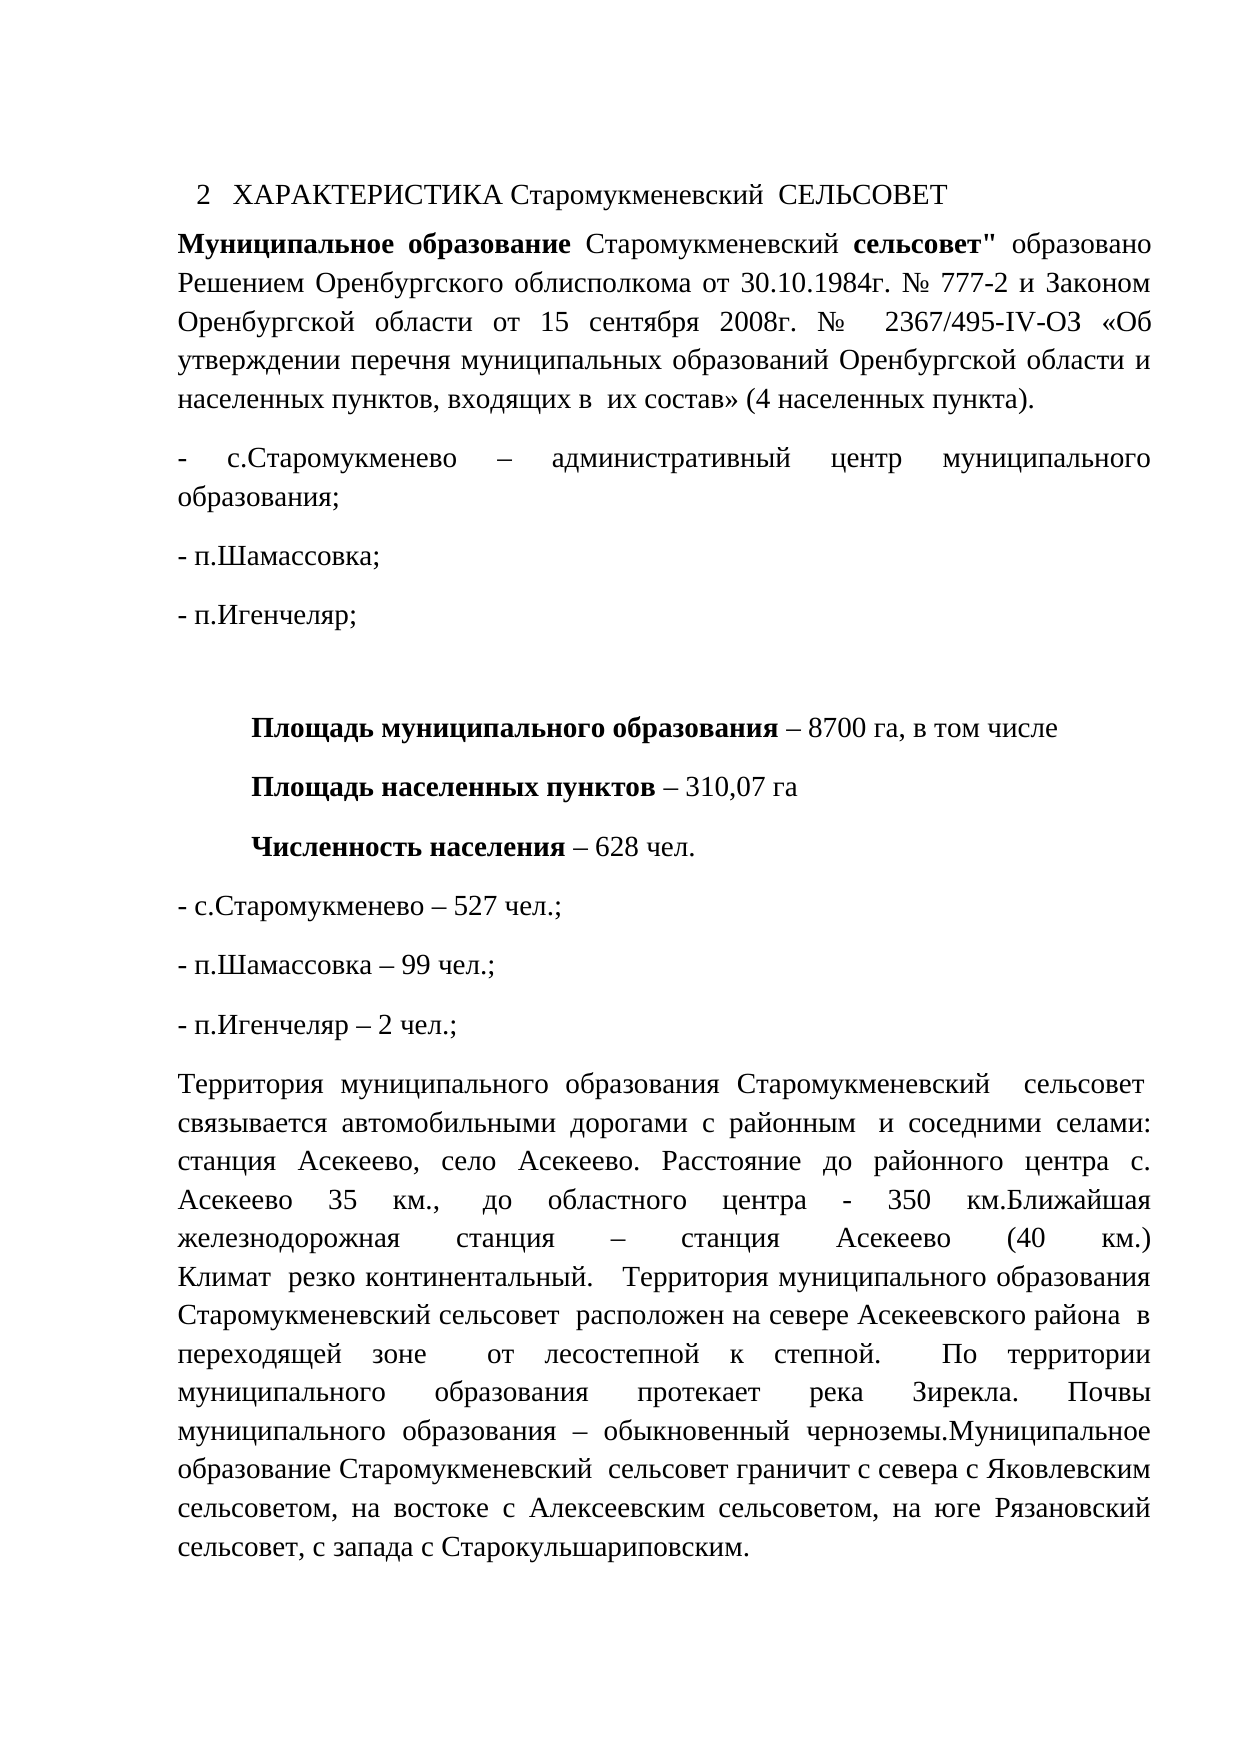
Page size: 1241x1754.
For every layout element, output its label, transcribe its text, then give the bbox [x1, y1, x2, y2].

text - п.Игенчеляр – 2 чел.; [177, 1007, 1152, 1040]
text Территория муниципального образования Старомукменевский сельсовет связывается автомобильными дорогами с районным и соседними селами: станция Асекеево, село Асекеево. Расстояние до районного центра с. Асекеево 35 км., до областного центра - 350 км.Ближайшая железнодорожная станция – станция Асекеево (40 км.) Климат резко континентальный. Территория муниципального образования Старомукменевский сельсовет расположен на севере Асекеевского района в переходящей зоне от лесостепной к степной. По территории муниципального образования протекает река Зирекла. Почвы муниципального образования – обыкновенный черноземы.Муниципальное образование Старомукменевский сельсовет граничит с севера с Яковлевским сельсоветом, на востоке с Алексеевским сельсоветом, на юге Рязановский сельсовет, с запада с Старокульшариповским. [177, 1066, 1152, 1562]
text Муниципальное образование Старомукменевский сельсовет" образовано Решением Оренбургского облисполкома от 30.10.1984г. № 777-2 и Законом Оренбургской области от 15 сентября 2008г. № 2367/495-IV-ОЗ «Об утверждении перечня муниципальных образований Оренбургской области и населенных пунктов, входящих в их состав» (4 населенных пункта). [177, 227, 1152, 414]
text - с.Старомукменево – 527 чел.; [177, 888, 1152, 922]
text 2 ХАРАКТЕРИСТИКА Старомукменевский СЕЛЬСОВЕТ [196, 177, 1152, 211]
text - с.Старомукменево – административный центр муниципального образования; [177, 440, 1152, 512]
text - п.Игенчеляр; [177, 597, 1152, 631]
text - п.Шамассовка – 99 чел.; [177, 947, 1152, 981]
text - п.Шамассовка; [177, 538, 1152, 572]
text Площадь населенных пунктов – 310,07 га [177, 769, 1152, 803]
text Численность населения – 628 чел. [177, 829, 1152, 862]
text Площадь муниципального образования – 8700 га, в том числе [177, 710, 1152, 743]
